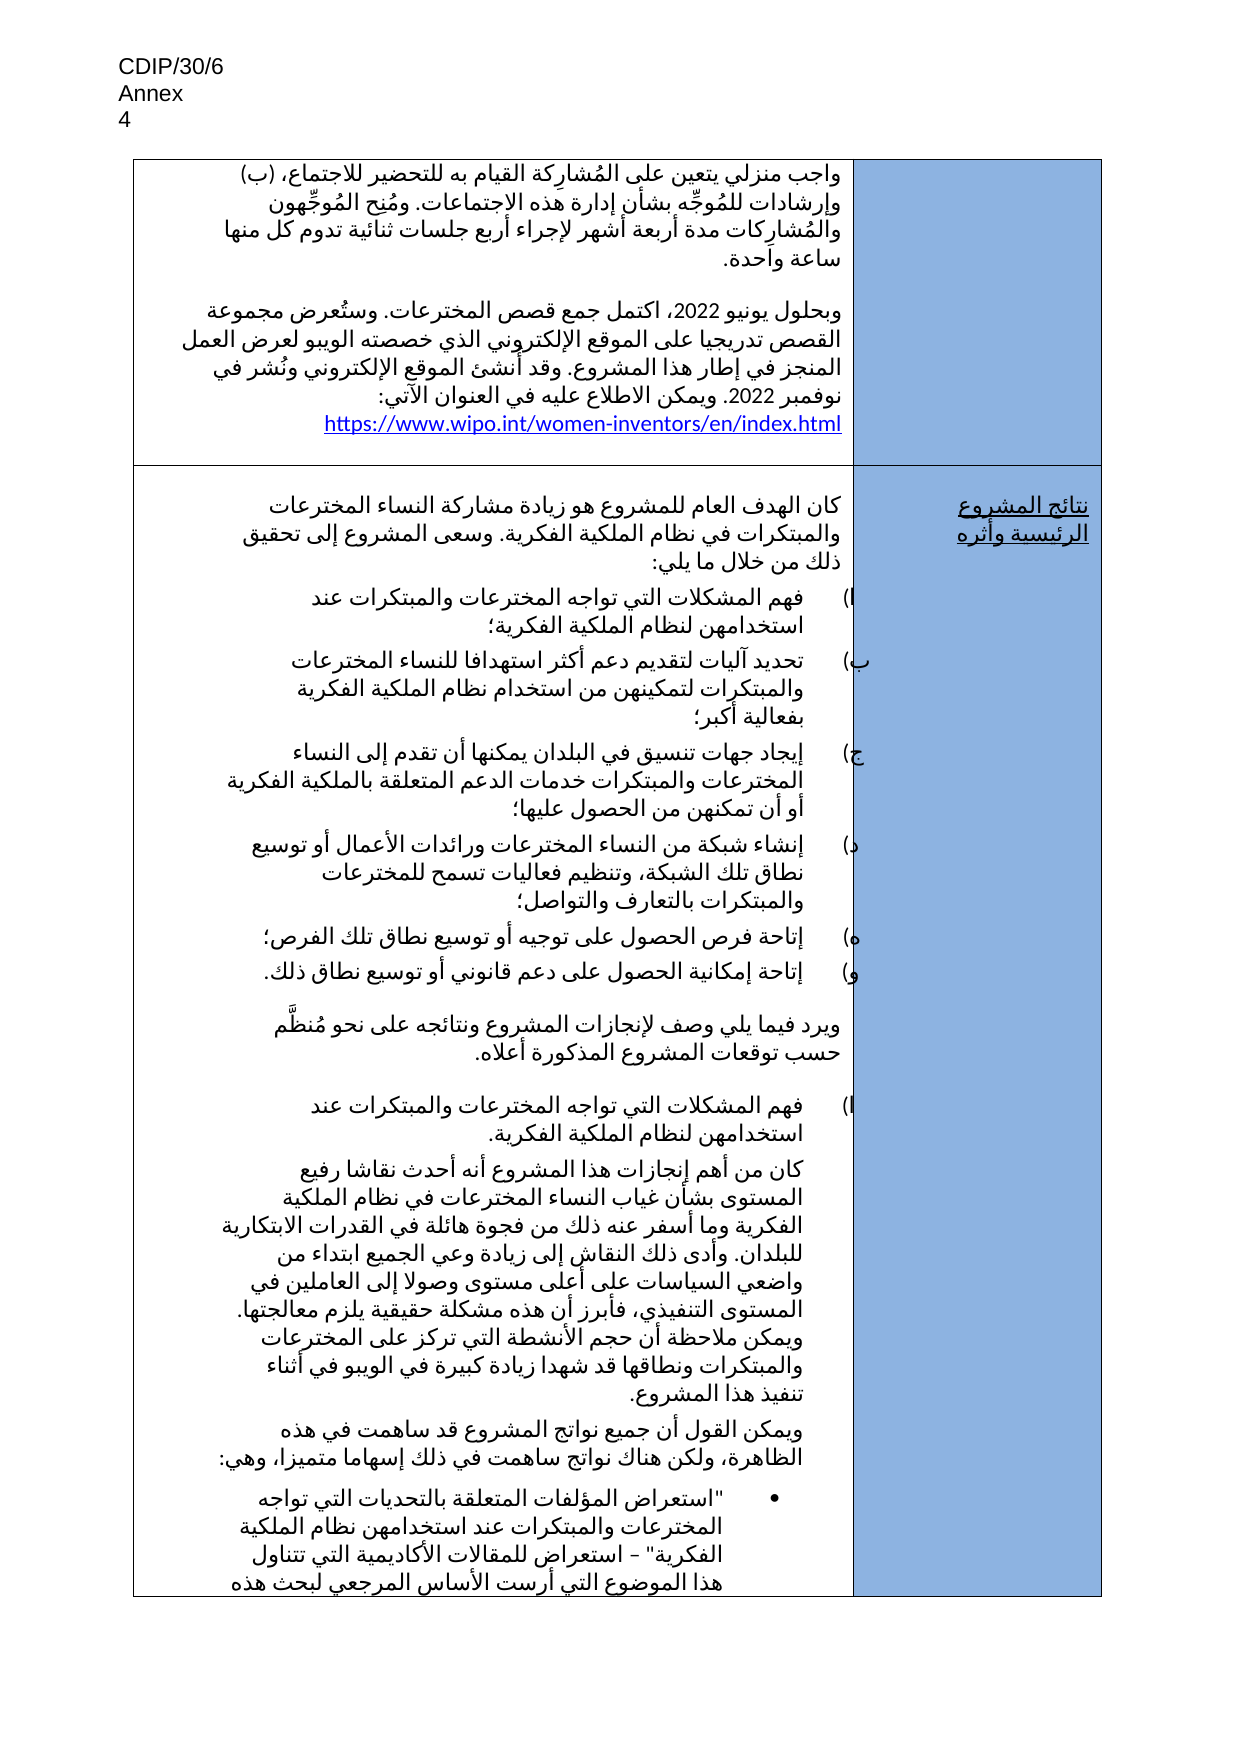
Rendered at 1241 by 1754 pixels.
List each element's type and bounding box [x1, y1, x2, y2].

table_cell [134, 160, 853, 465]
table_cell [854, 466, 1101, 1596]
table_cell [134, 466, 853, 1596]
table_cell [854, 160, 1101, 465]
